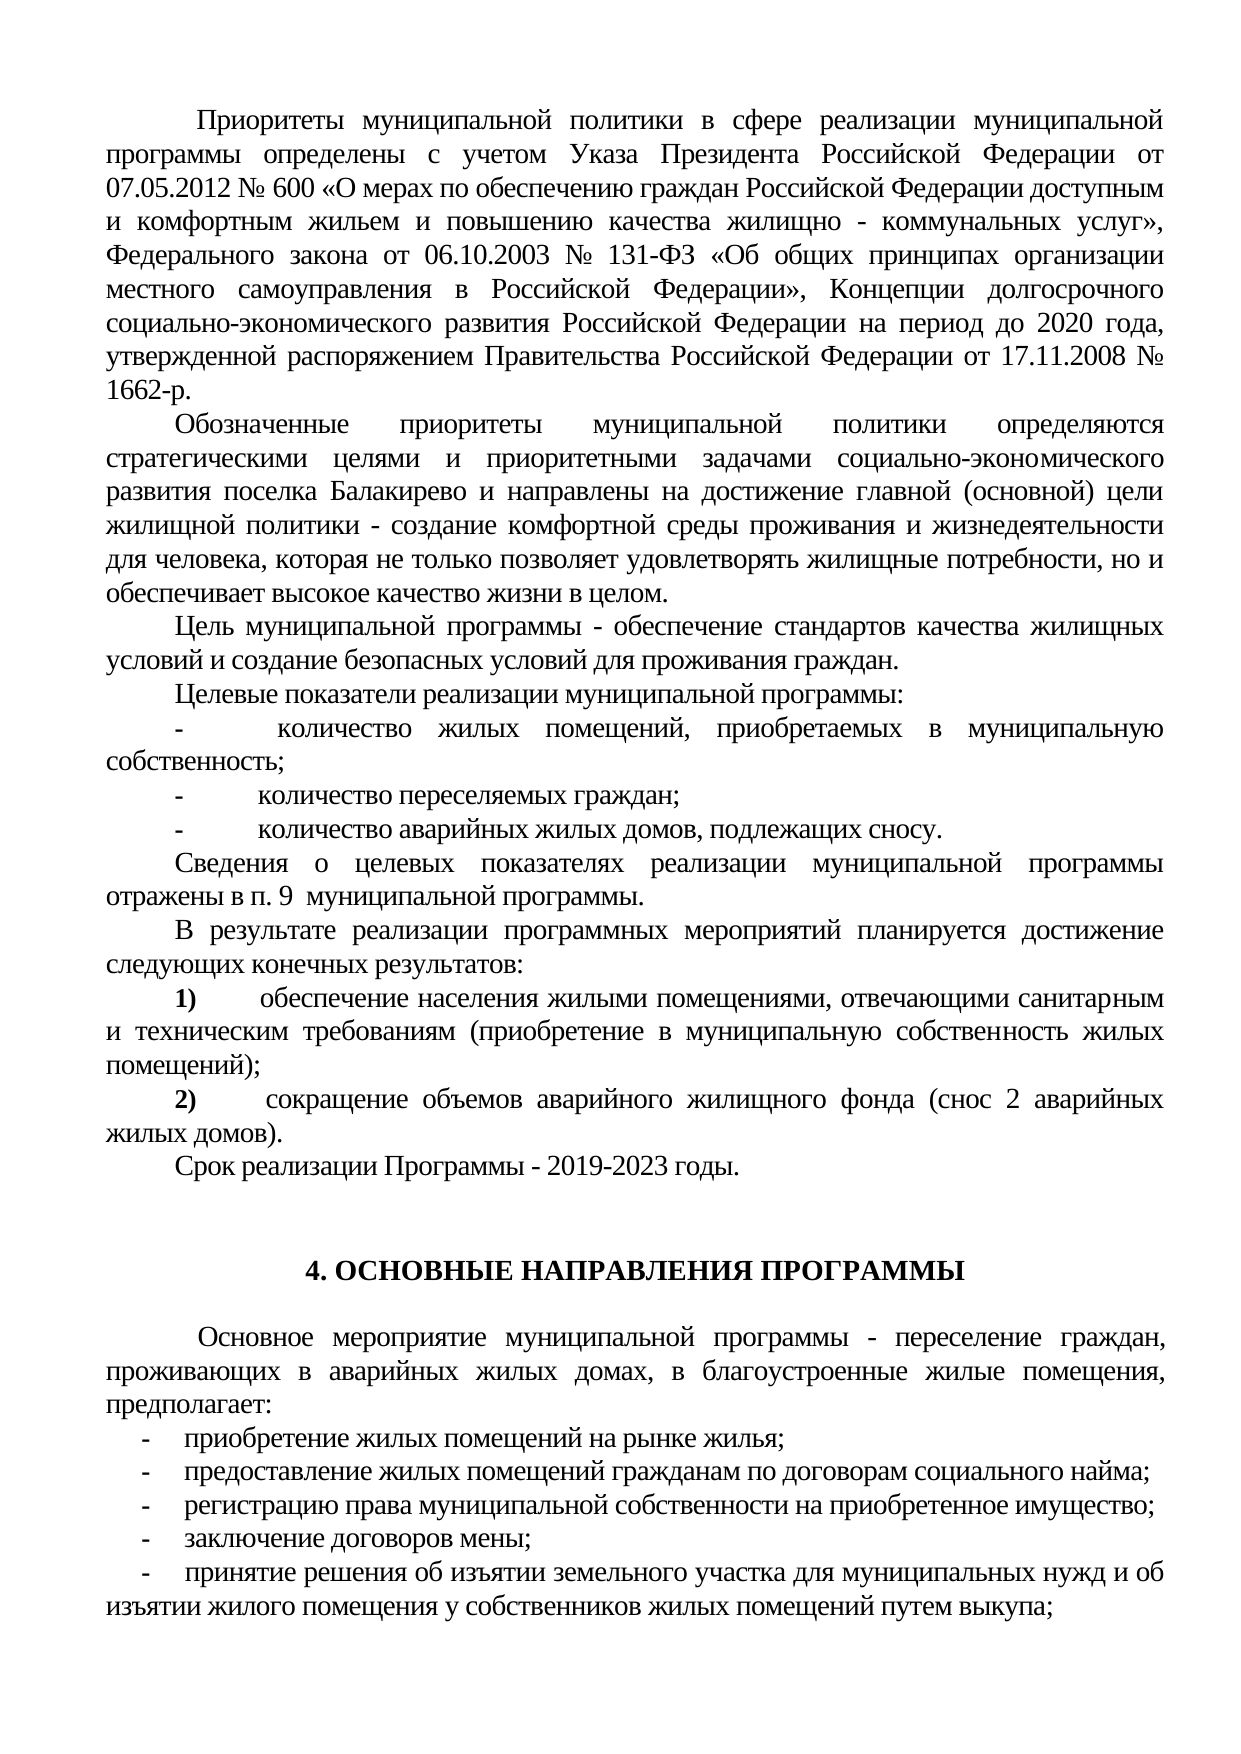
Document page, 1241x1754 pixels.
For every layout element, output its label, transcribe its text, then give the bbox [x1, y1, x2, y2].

text 4. ОСНОВНЫЕ НАПРАВЛЕНИЯ ПРОГРАММЫ [103, 1253, 1167, 1286]
list принятие решения об изъятии земельного участка для муниципальных нужд и об изъятии жилого помещения у собственников жилых помещений путем выкупа; [106, 1554, 1164, 1622]
list количество аварийных жилых домов, подлежащих сносу. [106, 811, 1164, 845]
list обеспечение населения жилыми помещениями, отвечающими санитарным и техническим требованиям (приобретение в муниципальную собственность жилых помещений); [106, 980, 1164, 1081]
list предоставление жилых помещений гражданам по договорам социального найма; [106, 1454, 1164, 1487]
text Срок реализации Программы - 2019-2023 годы. [106, 1149, 1167, 1183]
list приобретение жилых помещений на рынке жилья; [106, 1420, 1167, 1454]
text Обозначенные приоритеты муниципальной политики определяются стратегическими целями и приоритетными задачами социально-экономического развития поселка Балакирево и направлены на достижение главной (основной) цели жилищной политики - создание комфортной среды проживания и жизнедеятельности для человека, которая не только позволяет удовлетворять жилищные потребности, но и обеспечивает высокое качество жизни в целом. [106, 406, 1164, 609]
text Сведения о целевых показателях реализации муниципальной программы отражены в п. 9 муниципальной программы. [106, 845, 1164, 913]
text Цель муниципальной программы - обеспечение стандартов качества жилищных условий и создание безопасных условий для проживания граждан. [106, 609, 1164, 676]
text Приоритеты муниципальной политики в сфере реализации муниципальной программы определены с учетом Указа Президента Российской Федерации от 07.05.2012 № 600 «О мерах по обеспечению граждан Российской Федерации доступным и комфортным жильем и повышению качества жилищно - коммунальных услуг», Федерального закона от 06.10.2003 № 131-ФЗ «Об общих принципах организации местного самоуправления в Российской Федерации», Концепции долгосрочного социально-экономического развития Российской Федерации на период до 2020 года, утвержденной распоряжением Правительства Российской Федерации от 17.11.2008 № 1662-р. [106, 103, 1164, 406]
list заключение договоров мены; [106, 1521, 1167, 1554]
text Основное мероприятие муниципальной программы - переселение граждан, проживающих в аварийных жилых домах, в благоустроенные жилые помещения, предполагает: [106, 1320, 1167, 1420]
list регистрацию права муниципальной собственности на приобретенное имущество; [106, 1487, 1164, 1521]
list сокращение объемов аварийного жилищного фонда (снос 2 аварийных жилых домов). [106, 1081, 1164, 1149]
text В результате реализации программных мероприятий планируется достижение следующих конечных результатов: [106, 913, 1164, 980]
list количество переселяемых граждан; [106, 778, 1167, 811]
text Целевые показатели реализации муниципальной программы: [106, 676, 1167, 710]
list количество жилых помещений, приобретаемых в муниципальную собственность; [106, 710, 1164, 778]
